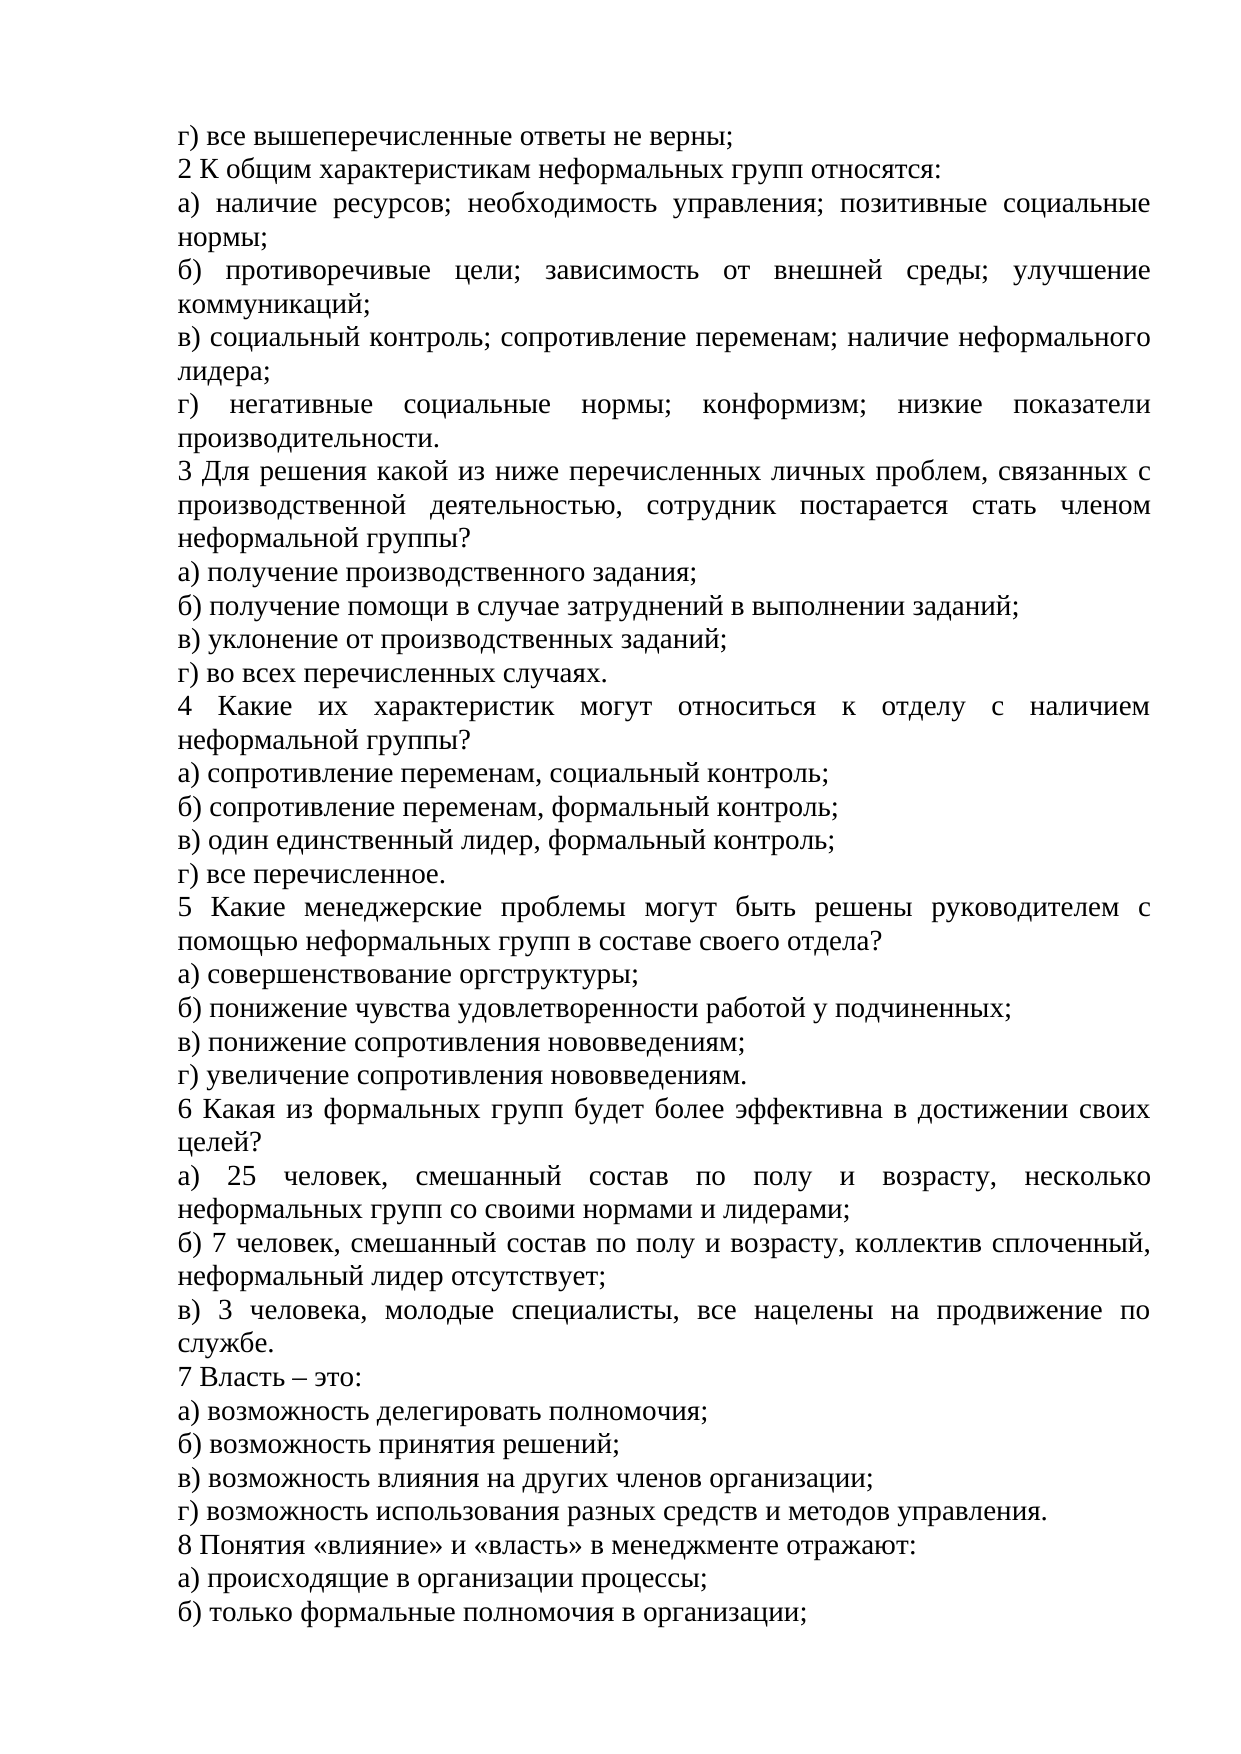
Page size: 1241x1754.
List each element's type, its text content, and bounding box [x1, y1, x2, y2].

text г) все вышеперечисленные ответы не верны; [177, 118, 1152, 152]
text б) возможность принятия решений; [177, 1426, 1152, 1460]
text г) все перечисленное. [177, 856, 1152, 889]
text а) сопротивление переменам, социальный контроль; [177, 755, 1152, 789]
text г) возможность использования разных средств и методов управления. [177, 1493, 1152, 1527]
text г) негативные социальные нормы; конформизм; низкие показатели производительности. [177, 386, 1152, 453]
text б) понижение чувства удовлетворенности работой у подчиненных; [177, 990, 1152, 1024]
text 4 Какие их характеристик могут относиться к отделу с наличием неформальной группы? [177, 688, 1152, 755]
text а) наличие ресурсов; необходимость управления; позитивные социальные нормы; [177, 185, 1152, 252]
text б) получение помощи в случае затруднений в выполнении заданий; [177, 588, 1152, 621]
text 8 Понятия «влияние» и «власть» в менеджменте отражают: [177, 1527, 1152, 1560]
text в) уклонение от производственных заданий; [177, 621, 1152, 655]
text г) увеличение сопротивления нововведениям. [177, 1057, 1152, 1091]
text 3 Для решения какой из ниже перечисленных личных проблем, связанных с производственной деятельностью, сотрудник постарается стать членом неформальной группы? [177, 453, 1152, 554]
text а) происходящие в организации процессы; [177, 1560, 1152, 1594]
text 7 Власть – это: [177, 1359, 1152, 1393]
text в) один единственный лидер, формальный контроль; [177, 822, 1152, 856]
text б) противоречивые цели; зависимость от внешней среды; улучшение коммуникаций; [177, 252, 1152, 319]
text в) возможность влияния на других членов организации; [177, 1460, 1152, 1493]
text б) 7 человек, смешанный состав по полу и возрасту, коллектив сплоченный, неформальный лидер отсутствует; [177, 1225, 1152, 1292]
text г) во всех перечисленных случаях. [177, 655, 1152, 688]
text 6 Какая из формальных групп будет более эффективна в достижении своих целей? [177, 1091, 1152, 1158]
text 5 Какие менеджерские проблемы могут быть решены руководителем с помощью неформальных групп в составе своего отдела? [177, 889, 1152, 957]
text а) совершенствование оргструктуры; [177, 957, 1152, 990]
text 2 К общим характеристикам неформальных групп относятся: [177, 152, 1152, 185]
text а) 25 человек, смешанный состав по полу и возрасту, несколько неформальных групп со своими нормами и лидерами; [177, 1158, 1152, 1225]
text в) понижение сопротивления нововведениям; [177, 1024, 1152, 1057]
text б) только формальные полномочия в организации; [177, 1594, 1152, 1627]
text в) 3 человека, молодые специалисты, все нацелены на продвижение по службе. [177, 1292, 1152, 1359]
text а) возможность делегировать полномочия; [177, 1393, 1152, 1426]
text а) получение производственного задания; [177, 554, 1152, 588]
text в) социальный контроль; сопротивление переменам; наличие неформального лидера; [177, 319, 1152, 386]
text б) сопротивление переменам, формальный контроль; [177, 789, 1152, 822]
